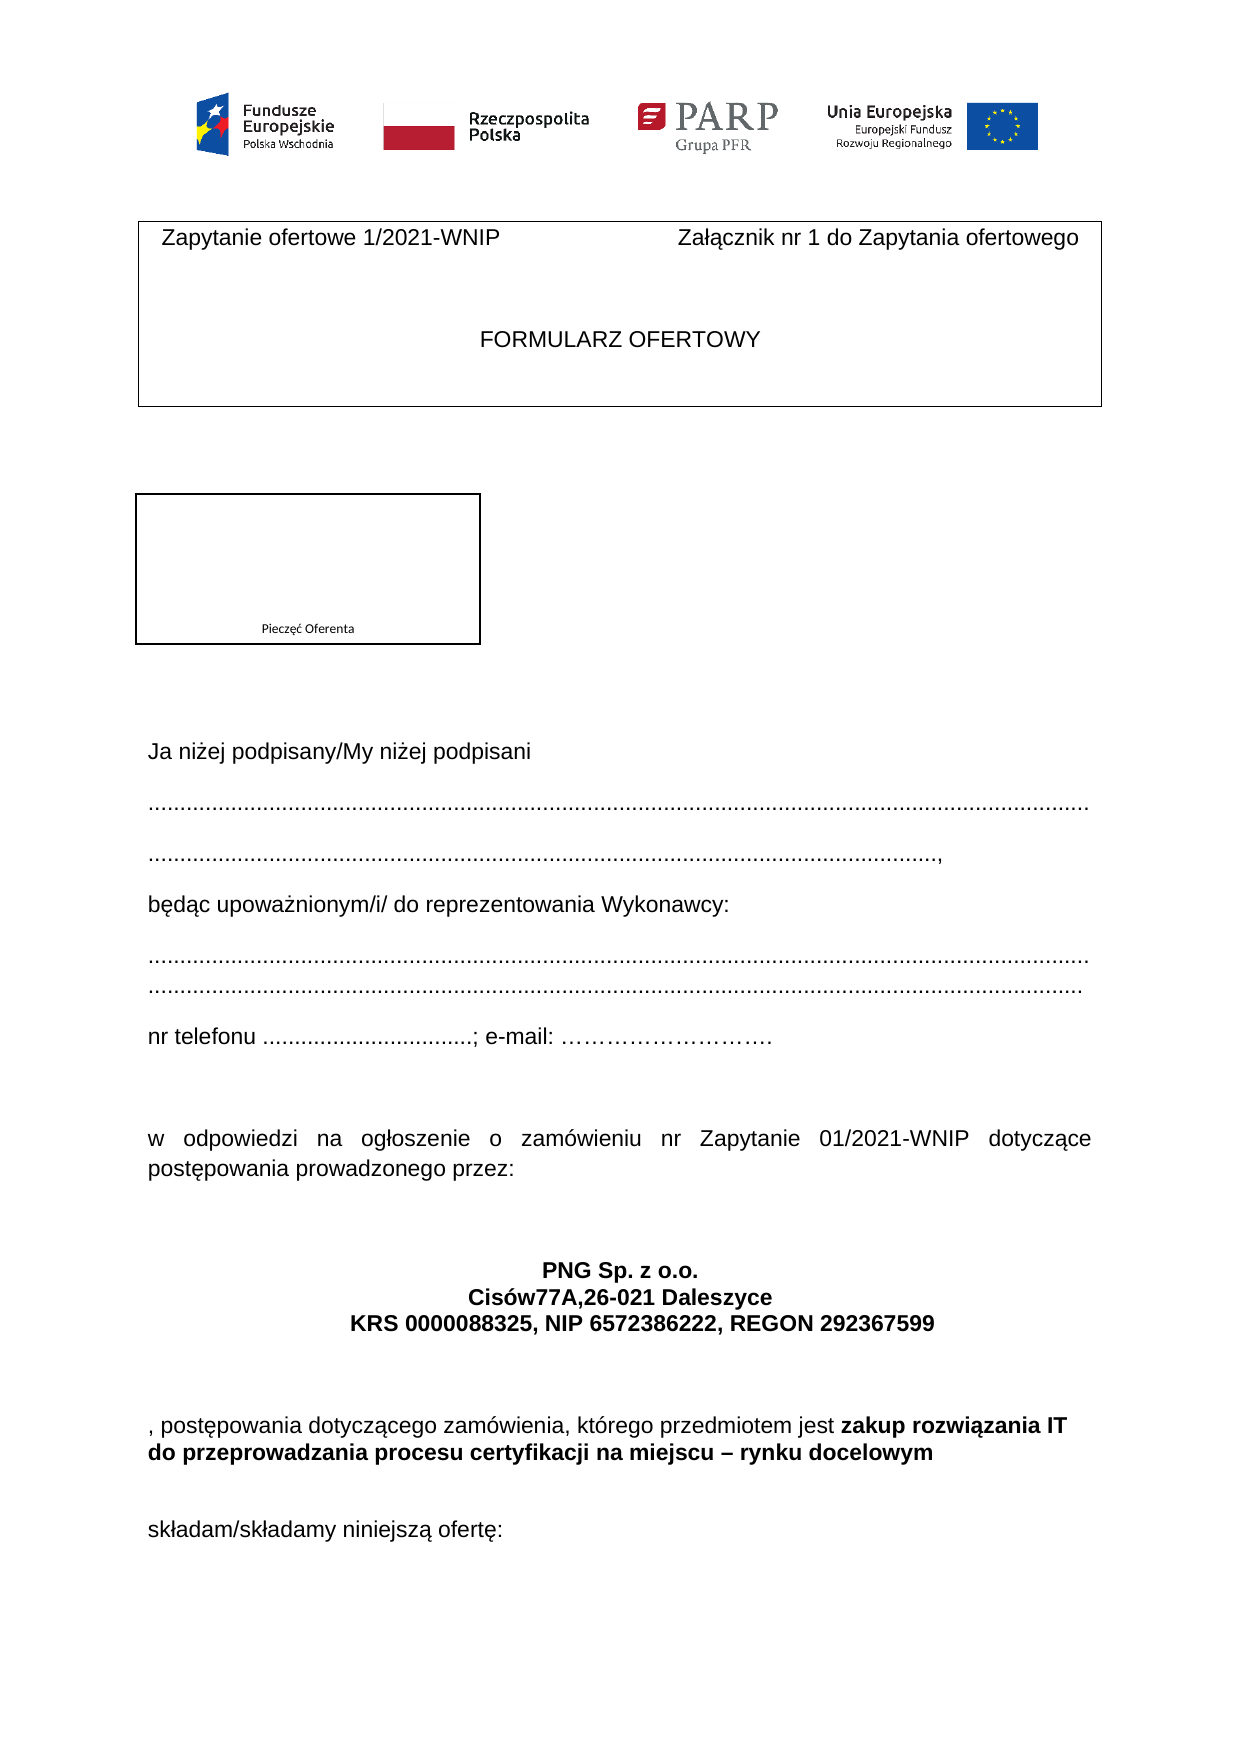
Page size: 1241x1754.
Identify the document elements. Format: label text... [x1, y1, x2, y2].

text Ja niżej podpisany/My niżej podpisani [148, 738, 1093, 764]
text , postępowania dotyczącego zamówienia, którego przedmiotem jest zakup rozwiązania IT do przeprowadzania procesu certyfikacji na miejscu – rynku docelowym [148, 1412, 1093, 1465]
text będąc upoważnionym/i/ do reprezentowania Wykonawcy: [148, 891, 1093, 917]
text w odpowiedzi na ogłoszenie o zamówieniu nr Zapytanie 01/2021-WNIP dotyczące postępowania prowadzonego przez: [148, 1125, 1093, 1182]
text ............................................................................................................................, [148, 840, 1093, 866]
text nr telefonu .................................; e-mail: ………………………. [148, 1023, 1093, 1049]
picture [147, 73, 1093, 176]
text KRS 0000088325, NIP 6572386222, REGON 292367599 [192, 1310, 1093, 1337]
text PNG Sp. z o.o. [148, 1257, 1093, 1284]
text FORMULARZ OFERTOWY [139, 323, 1101, 353]
text Cisów77A,26-021 Daleszyce [148, 1284, 1093, 1310]
text ....................................................................................................................................................................................................................................................................................................... [148, 942, 1093, 998]
text Zapytanie ofertowe 1/2021-WNIP Załącznik nr 1 do Zapytania ofertowego [139, 222, 1101, 251]
text .................................................................................................................................................... [148, 789, 1093, 815]
text składam/składamy niniejszą ofertę: [148, 1516, 1093, 1542]
